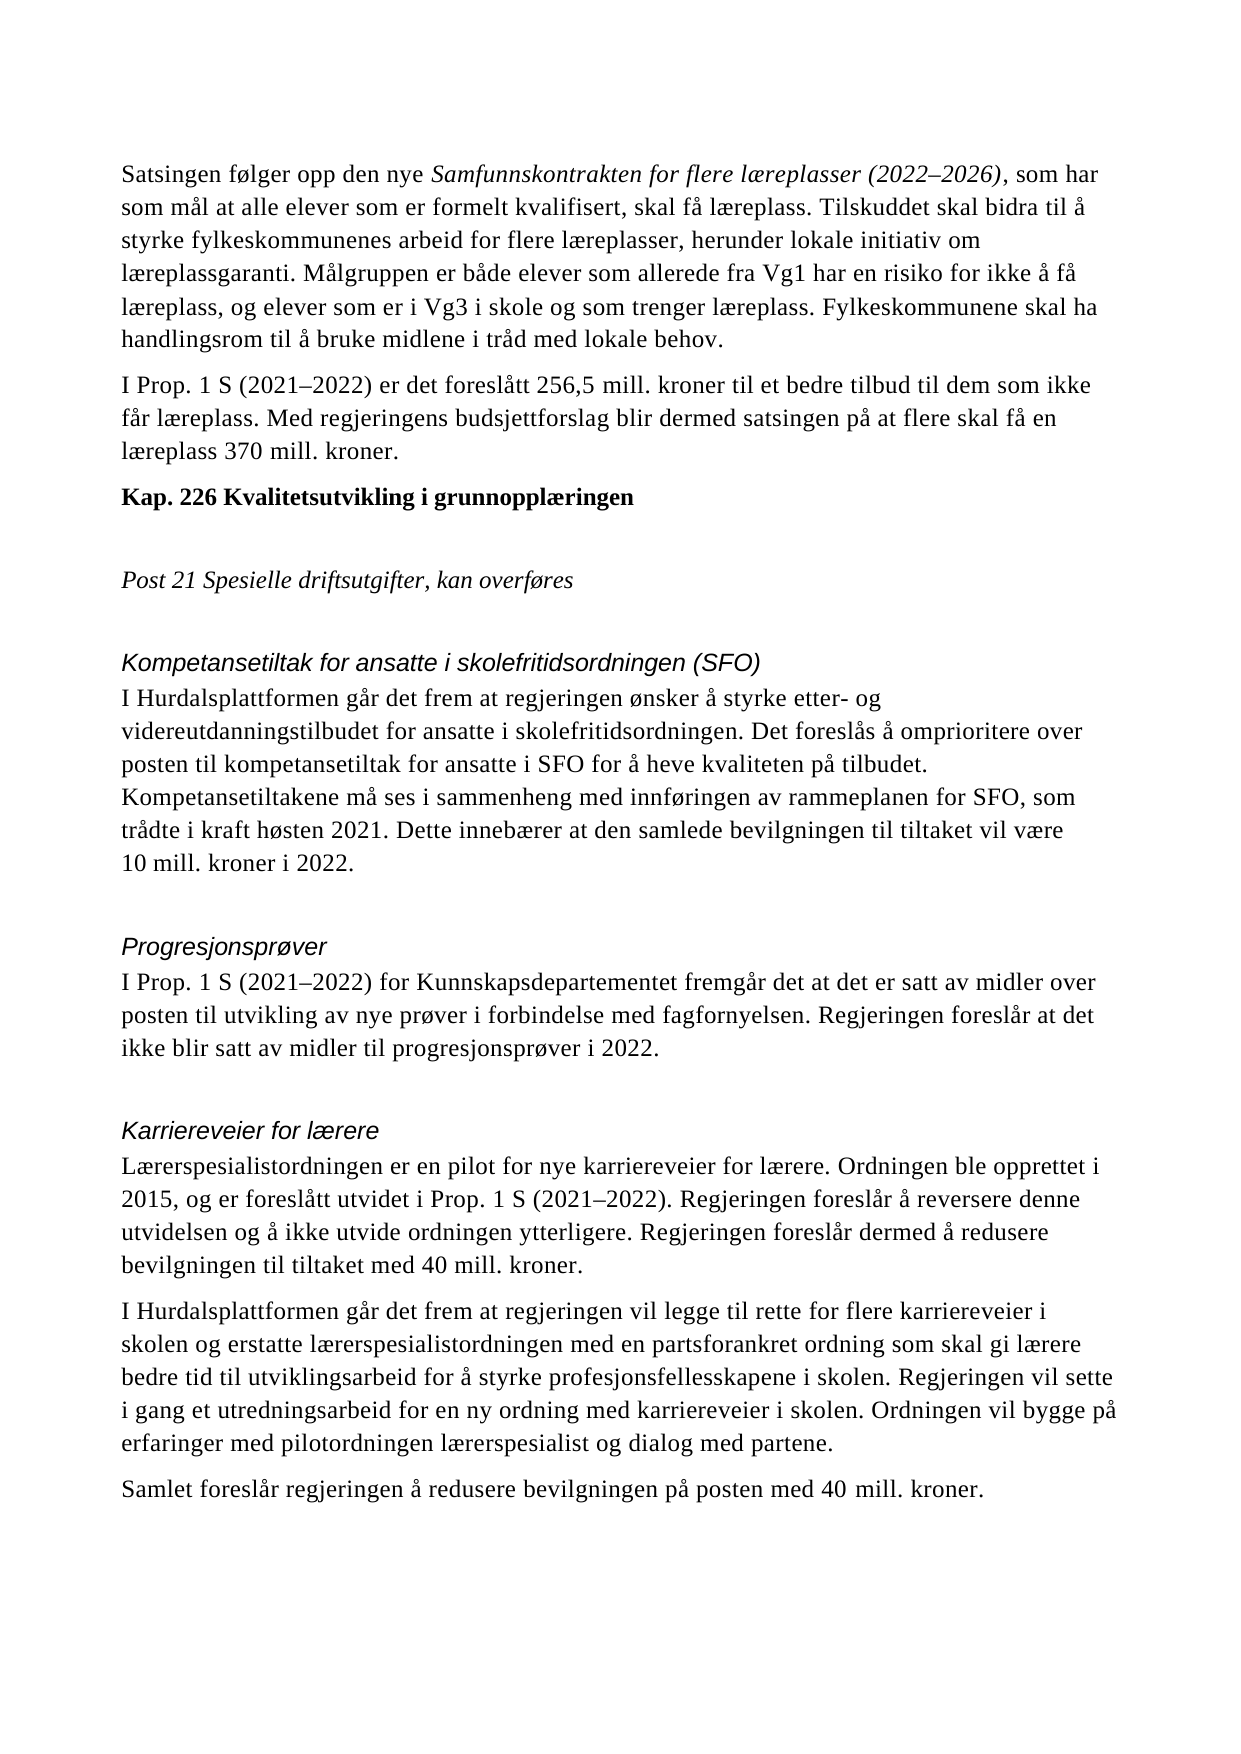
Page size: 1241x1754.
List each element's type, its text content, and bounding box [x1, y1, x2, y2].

text I Prop. 1 S (2021–2022) er det foreslått 256,5 mill. kroner til et bedre tilbud til dem som ikke får læreplass. Med regjeringens budsjettforslag blir dermed satsingen på at flere skal få en læreplass 370 mill. kroner. [121, 370, 1119, 465]
text I Hurdalsplattformen går det frem at regjeringen vil legge til rette for flere karriereveier i skolen og erstatte lærerspesialistordningen med en partsforankret ordning som skal gi lærere bedre tid til utviklingsarbeid for å styrke profesjonsfellesskapene i skolen. Regjeringen vil sette i gang et utredningsarbeid for en ny ordning med karriereveier i skolen. Ordningen vil bygge på erfaringer med pilotordningen lærerspesialist og dialog med partene. [121, 1296, 1119, 1457]
text Satsingen følger opp den nye Samfunnskontrakten for flere læreplasser (2022–2026), som har som mål at alle elever som er formelt kvalifisert, skal få læreplass. Tilskuddet skal bidra til å styrke fylkeskommunenes arbeid for flere læreplasser, herunder lokale initiativ om læreplassgaranti. Målgruppen er både elever som allerede fra Vg1 har en risiko for ikke å få læreplass, og elever som er i Vg3 i skole og som trenger læreplass. Fylkeskommunene skal ha handlingsrom til å bruke midlene i tråd med lokale behov. [121, 159, 1119, 353]
text Post 21 Spesielle driftsutgifter, kan overføres [121, 565, 1119, 593]
text Progresjonsprøver [121, 932, 1119, 961]
text Kompetansetiltak for ansatte i skolefritidsordningen (SFO) [121, 648, 1119, 676]
text Samlet foreslår regjeringen å redusere bevilgningen på posten med 40 mill. kroner. [121, 1474, 1119, 1503]
text Lærerspesialistordningen er en pilot for nye karriereveier for lærere. Ordningen ble opprettet i 2015, og er foreslått utvidet i Prop. 1 S (2021–2022). Regjeringen foreslår å reversere denne utvidelsen og å ikke utvide ordningen ytterligere. Regjeringen foreslår dermed å redusere bevilgningen til tiltaket med 40 mill. kroner. [121, 1151, 1119, 1279]
text I Prop. 1 S (2021–2022) for Kunnskapsdepartementet fremgår det at det er satt av midler over posten til utvikling av nye prøver i forbindelse med fagfornyelsen. Regjeringen foreslår at det ikke blir satt av midler til progresjonsprøver i 2022. [121, 967, 1119, 1062]
text Kap. 226 Kvalitetsutvikling i grunnopplæringen [121, 482, 1119, 510]
text Karriereveier for lærere [121, 1116, 1119, 1144]
text I Hurdalsplattformen går det frem at regjeringen ønsker å styrke etter- og videreutdanningstilbudet for ansatte i skolefritidsordningen. Det foreslås å omprioritere over posten til kompetansetiltak for ansatte i SFO for å heve kvaliteten på tilbudet. Kompetansetiltakene må ses i sammenheng med innføringen av rammeplanen for SFO, som trådte i kraft høsten 2021. Dette innebærer at den samlede bevilgningen til tiltaket vil være 10 mill. kroner i 2022. [121, 683, 1119, 877]
